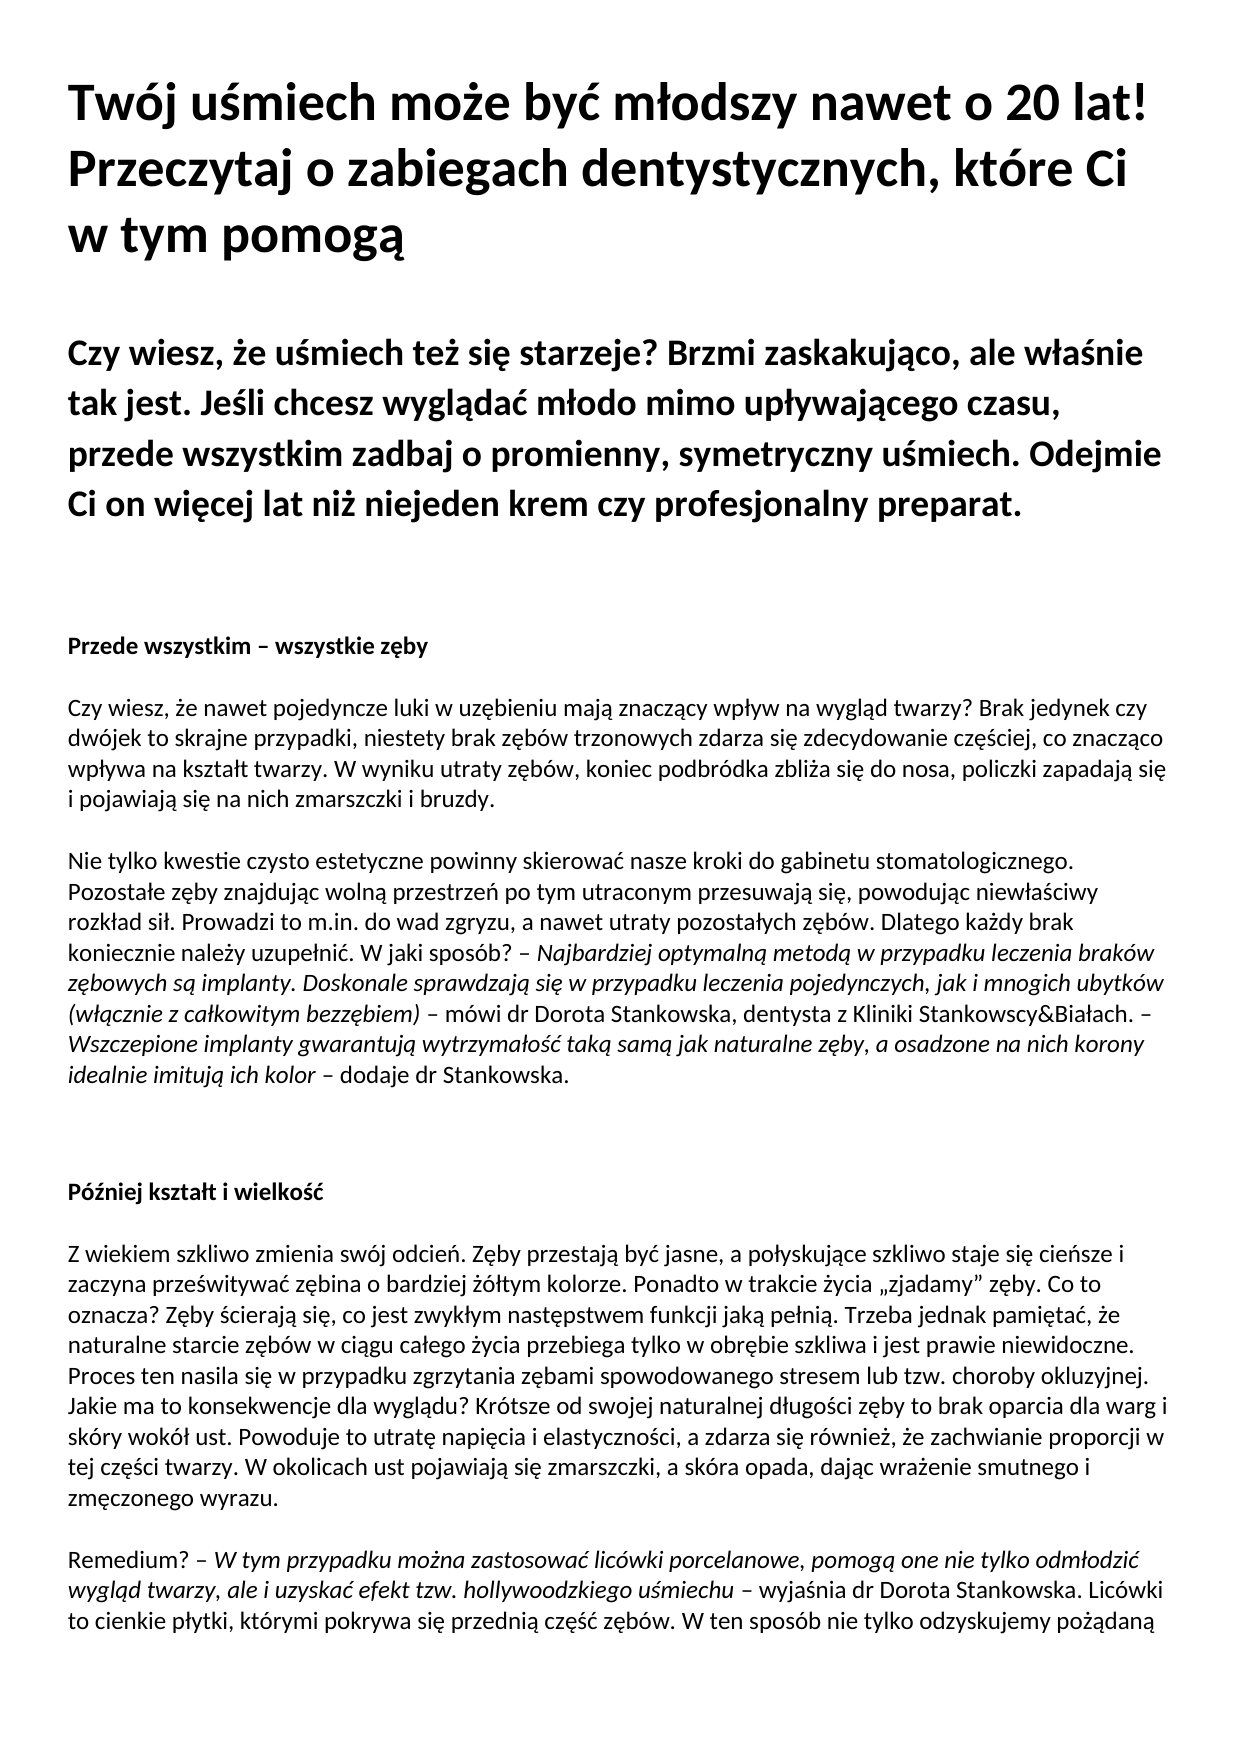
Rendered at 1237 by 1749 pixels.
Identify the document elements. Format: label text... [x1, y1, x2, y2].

text Twój uśmiech może być młodszy nawet o 20 lat! Przeczytaj o zabiegach dentystycznych, które Ci w tym pomogą [68, 68, 1169, 266]
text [68, 1544, 1169, 1635]
text Później kształt i wielkość [68, 1176, 1169, 1207]
text Z wiekiem szkliwo zmienia swój odcień. Zęby przestają być jasne, a połyskujące szkliwo staje się cieńsze i zaczyna prześwitywać zębina o bardziej żółtym kolorze. Ponadto w trakcie życia „zjadamy” zęby. Co to oznacza? Zęby ścierają się, co jest zwykłym następstwem funkcji jaką pełnią. Trzeba jednak pamiętać, że naturalne starcie zębów w ciągu całego życia przebiega tylko w obrębie szkliwa i jest prawie niewidoczne. Proces ten nasila się w przypadku zgrzytania zębami spowodowanego stresem lub tzw. choroby okluzyjnej. Jakie ma to konsekwencje dla wyglądu? Krótsze od swojej naturalnej długości zęby to brak oparcia dla warg i skóry wokół ust. Powoduje to utratę napięcia i elastyczności, a zdarza się również, że zachwianie proporcji w tej części twarzy. W okolicach ust pojawiają się zmarszczki, a skóra opada, dając wrażenie smutnego i zmęczonego wyrazu. [68, 1238, 1169, 1512]
text Czy wiesz, że nawet pojedyncze luki w uzębieniu mają znaczący wpływ na wygląd twarzy? Brak jedynek czy dwójek to skrajne przypadki, niestety brak zębów trzonowych zdarza się zdecydowanie częściej, co znacząco wpływa na kształt twarzy. W wyniku utraty zębów, koniec podbródka zbliża się do nosa, policzki zapadają się i pojawiają się na nich zmarszczki i bruzdy. [68, 692, 1169, 814]
text Czy wiesz, że uśmiech też się starzeje? Brzmi zaskakująco, ale właśnie tak jest. Jeśli chcesz wyglądać młodo mimo upływającego czasu, przede wszystkim zadbaj o promienny, symetryczny uśmiech. Odejmie Ci on więcej lat niż niejeden krem czy profesjonalny preparat. [68, 329, 1169, 526]
text Nie tylko kwestie czysto estetyczne powinny skierować nasze kroki do gabinetu stomatologicznego. Pozostałe zęby znajdując wolną przestrzeń po tym utraconym przesuwają się, powodując niewłaściwy rozkład sił. Prowadzi to m.in. do wad zgryzu, a nawet utraty pozostałych zębów. Dlatego każdy brak koniecznie należy uzupełnić. W jaki sposób? – Najbardziej optymalną metodą w przypadku leczenia braków zębowych są implanty. Doskonale sprawdzają się w przypadku leczenia pojedynczych, jak i mnogich ubytków (włącznie z całkowitym bezzębiem) – mówi dr Dorota Stankowska, dentysta z Kliniki Stankowscy&Białach. – Wszczepione implanty gwarantują wytrzymałość taką samą jak naturalne zęby, a osadzone na nich korony idealnie imitują ich kolor – dodaje dr Stankowska. [68, 845, 1169, 1089]
text Przede wszystkim – wszystkie zęby [68, 630, 1169, 661]
